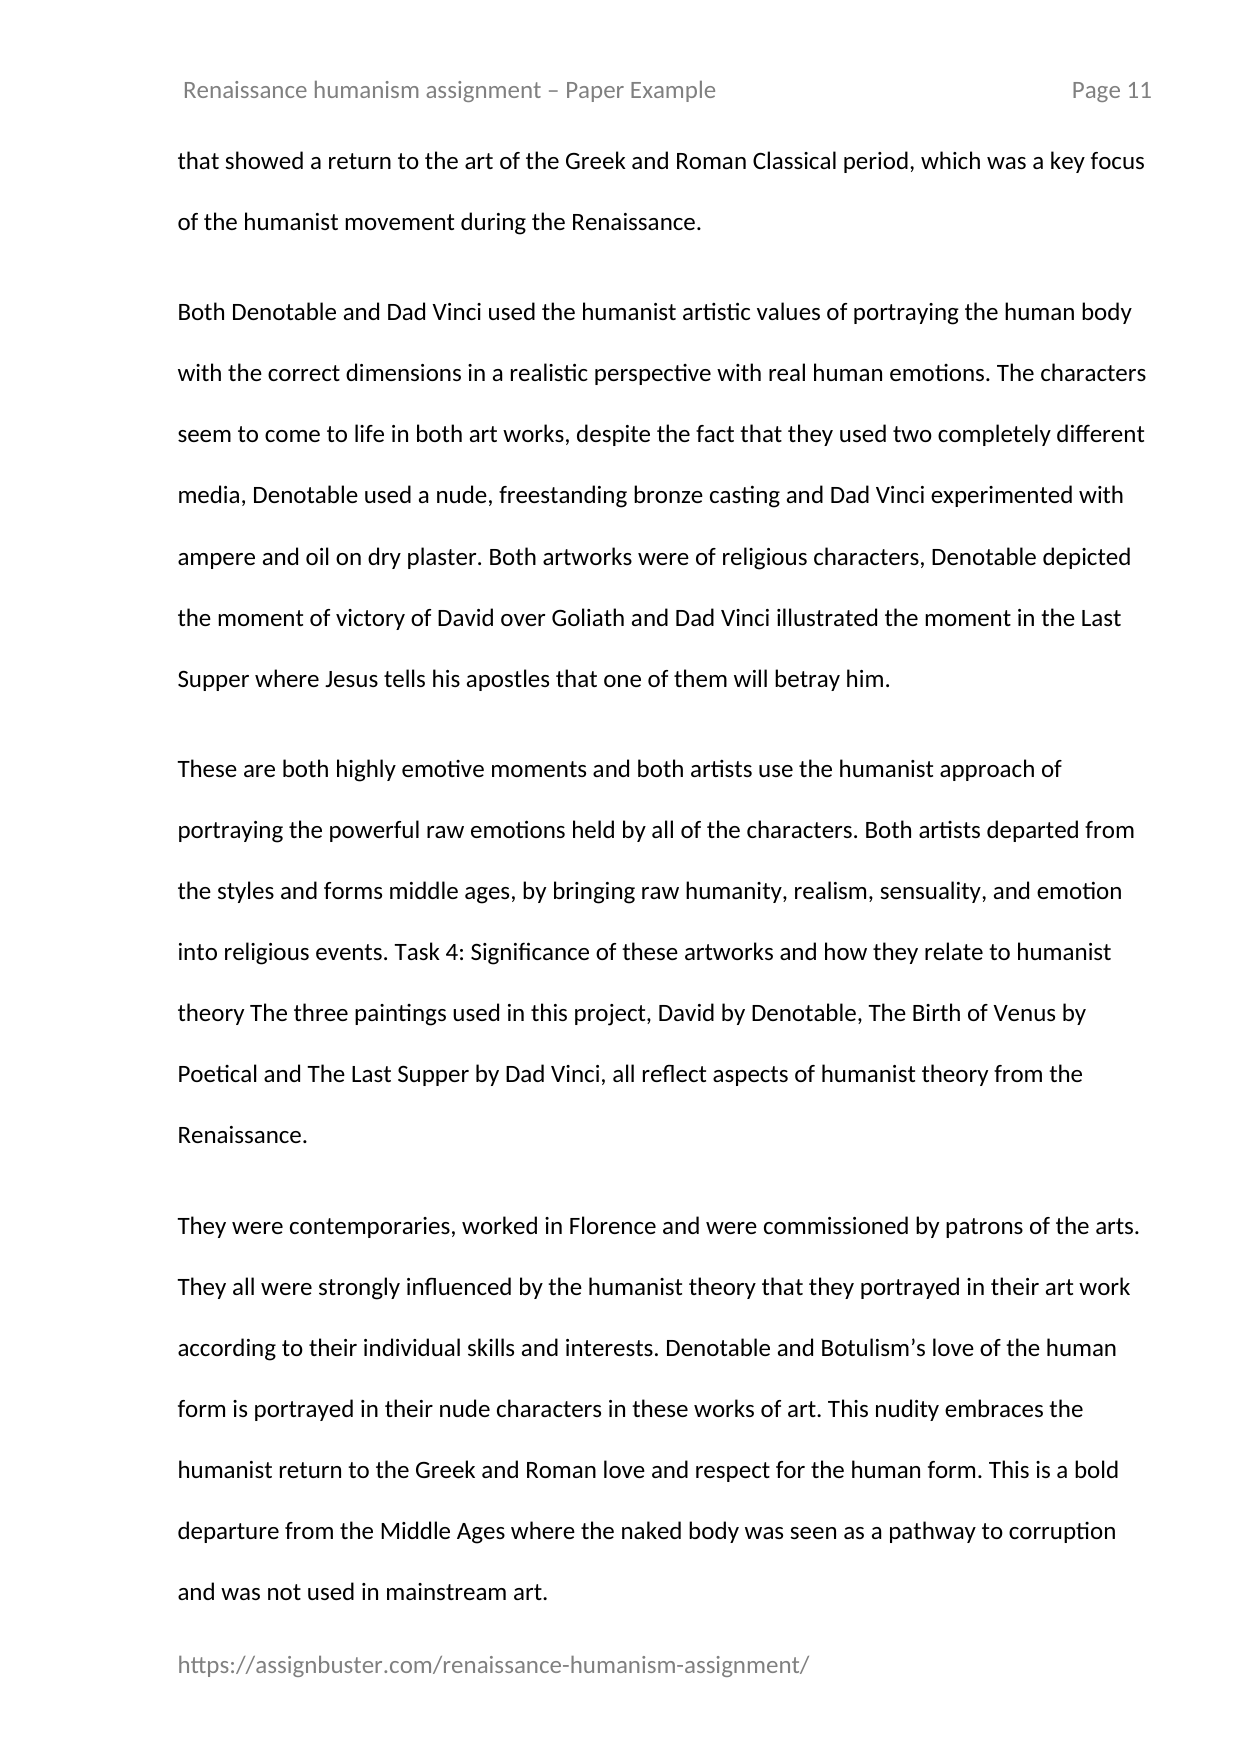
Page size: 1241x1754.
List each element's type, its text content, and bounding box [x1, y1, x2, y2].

text These are both highly emotive moments and both artists use the humanist approach of portraying the powerful raw emotions held by all of the characters. Both artists departed from the styles and forms middle ages, by bringing raw humanity, realism, sensuality, and emotion into religious events. Task 4: Significance of these artworks and how they relate to humanist theory The three paintings used in this project, David by Denotable, The Birth of Venus by Poetical and The Last Supper by Dad Vinci, all reflect aspects of humanist theory from the Renaissance. [177, 753, 1152, 1150]
text They were contemporaries, worked in Florence and were commissioned by patrons of the arts. They all were strongly influenced by the humanist theory that they portrayed in their art work according to their individual skills and interests. Denotable and Botulism’s love of the human form is portrayed in their nude characters in these works of art. This nudity embraces the humanist return to the Greek and Roman love and respect for the human form. This is a bold departure from the Middle Ages where the naked body was seen as a pathway to corruption and was not used in mainstream art. [177, 1210, 1152, 1607]
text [177, 145, 1152, 237]
text Both Denotable and Dad Vinci used the humanist artistic values of portraying the human body with the correct dimensions in a realistic perspective with real human emotions. The characters seem to come to life in both art works, despite the fact that they used two completely different media, Denotable used a nude, freestanding bronze casting and Dad Vinci experimented with ampere and oil on dry plaster. Both artworks were of religious characters, Denotable depicted the moment of victory of David over Goliath and Dad Vinci illustrated the moment in the Last Supper where Jesus tells his apostles that one of them will betray him. [177, 297, 1152, 693]
